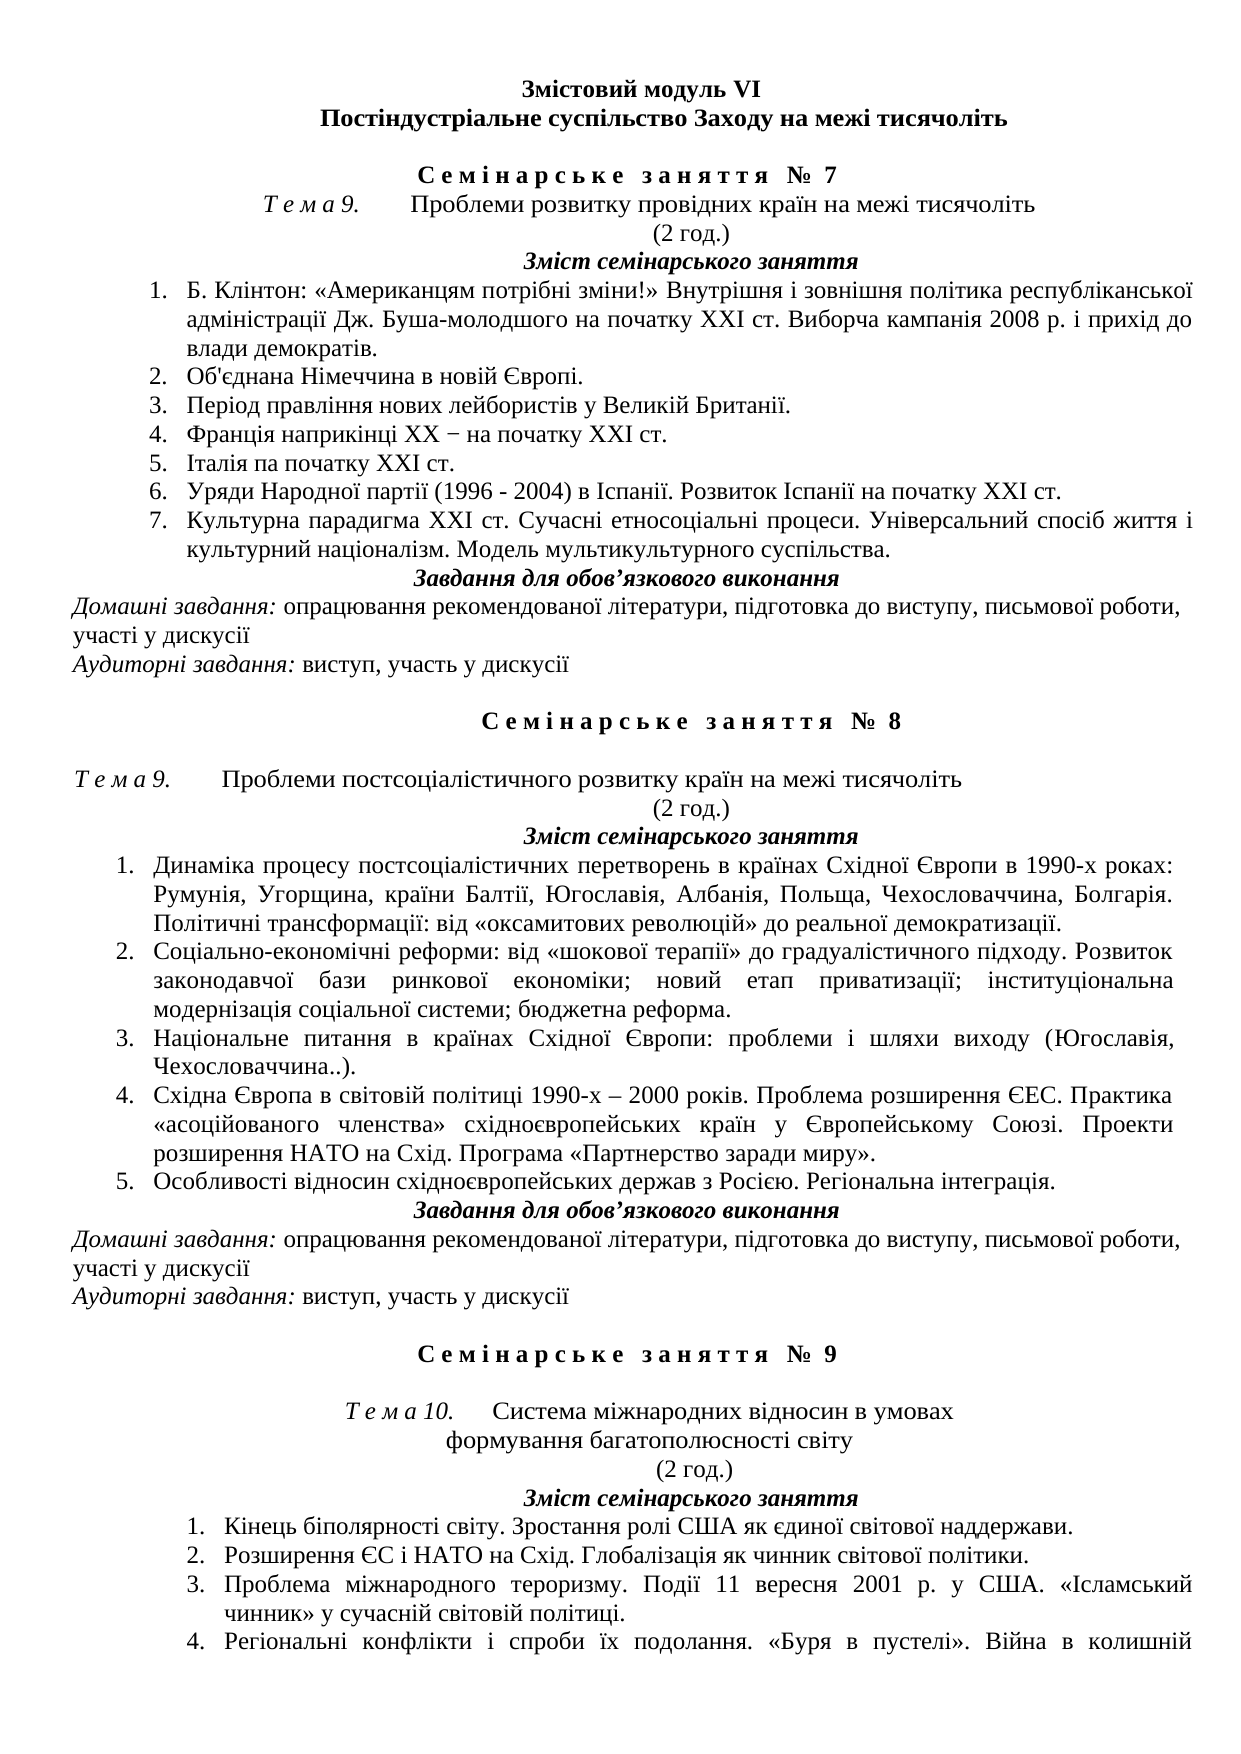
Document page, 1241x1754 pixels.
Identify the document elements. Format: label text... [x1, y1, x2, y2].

list Кінець біполярності світу. Зростання ролі США як єдиної світової наддержави. [186, 1511, 1193, 1540]
text Завдання для обов’язкового виконання [73, 563, 1181, 591]
text (2 год.) [201, 218, 1181, 246]
text (2 год.) [201, 793, 1181, 821]
list Розширення ЄС і НАТО на Схід. Глобалізація як чинник світової політики. [186, 1540, 1193, 1569]
text Зміст семінарського заняття [201, 821, 1181, 850]
list Особливості відносин східноєвропейських держав з Росією. Регіональна інтеграція. [116, 1166, 1175, 1195]
text Т е м а 9. Проблеми постсоціалістичного розвитку країн на межі тисячоліть [74, 764, 1224, 793]
list Динаміка процесу постсоціалістичних перетворень в країнах Східної Європи в 1990-х роках: Румунія, Угорщина, країни Балтії, Югославія, Албанія, Польща, Чехословаччина, Болгарія. Політичні трансформації: від «оксамитових революцій» до реальної демократизації. [116, 850, 1175, 936]
text Домашні завдання: опрацювання рекомендованої літератури, підготовка до виступу, письмової роботи, участі у дискусії [73, 591, 1181, 649]
text Аудиторні завдання: виступ, участь у дискусії [73, 1281, 1181, 1310]
list Культурна парадигма ХХІ ст. Сучасні етносоціальні процеси. Універсальний спосіб життя і культурний націоналізм. Модель мультикультурного суспільства. [149, 505, 1193, 563]
list Соціально-економічні реформи: від «шокової терапії» до градуалістичного підходу. Розвиток законодавчої бази ринкової економіки; новий етап приватизації; інституціональна модернізація соціальної системи; бюджетна реформа. [116, 936, 1175, 1023]
list Франція наприкінці XX − на початку XXI ст. [149, 419, 1181, 448]
text Т е м а 9. Проблеми розвитку провідних країн на межі тисячоліть [74, 189, 1224, 218]
text Зміст семінарського заняття [201, 1483, 1181, 1511]
list Італія па початку XXI ст. [149, 448, 1181, 476]
list Б. Клінтон: «Американцям потрібні зміни!» Внутрішня і зовнішня політика республіканської адміністрації Дж. Буша-молодшого на початку XXI ст. Виборча кампанія 2008 р. і прихід до влади демократів. [149, 275, 1193, 361]
text Зміст семінарського заняття [201, 246, 1181, 275]
text Аудиторні завдання: виступ, участь у дискусії [73, 649, 1181, 678]
text формування багатополюсності світу [74, 1425, 1224, 1454]
text С е м і н а р с ь к е з а н я т т я № 8 [201, 706, 1181, 735]
text (2 год.) [201, 1454, 1181, 1483]
list Проблема міжнародного тероризму. Події 11 вересня 2001 р. у США. «Ісламський чинник» у сучасній світовій політиці. [186, 1569, 1193, 1626]
text Домашні завдання: опрацювання рекомендованої літератури, підготовка до виступу, письмової роботи, участі у дискусії [73, 1224, 1181, 1281]
list Уряди Народної партії (1996 - 2004) в Іспанії. Розвиток Іспанії на початку XXI ст. [149, 476, 1181, 505]
text С е м і н а р с ь к е з а н я т т я № 7 [73, 160, 1181, 189]
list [186, 1626, 1193, 1655]
text Т е м а 10. Система міжнародних відносин в умовах [74, 1396, 1224, 1425]
list Період правління нових лейбористів у Великій Британії. [149, 390, 1181, 419]
text Постіндустріальне суспільство Заходу на межі тисячоліть [103, 103, 1224, 131]
list Національне питання в країнах Східної Європи: проблеми і шляхи виходу (Югославія, Чехословаччина..). [116, 1023, 1175, 1080]
text Змістовий модуль VІ [44, 74, 1193, 103]
list Об'єднана Німеччина в новій Європі. [149, 361, 1176, 390]
text С е м і н а р с ь к е з а н я т т я № 9 [73, 1339, 1181, 1368]
list Східна Європа в світовій політиці 1990-х – 2000 років. Проблема розширення ЄЕС. Практика «асоційованого членства» східноєвропейських країн у Європейському Союзі. Проекти розширення НАТО на Схід. Програма «Партнерство заради миру». [116, 1080, 1175, 1166]
text Завдання для обов’язкового виконання [73, 1195, 1181, 1224]
